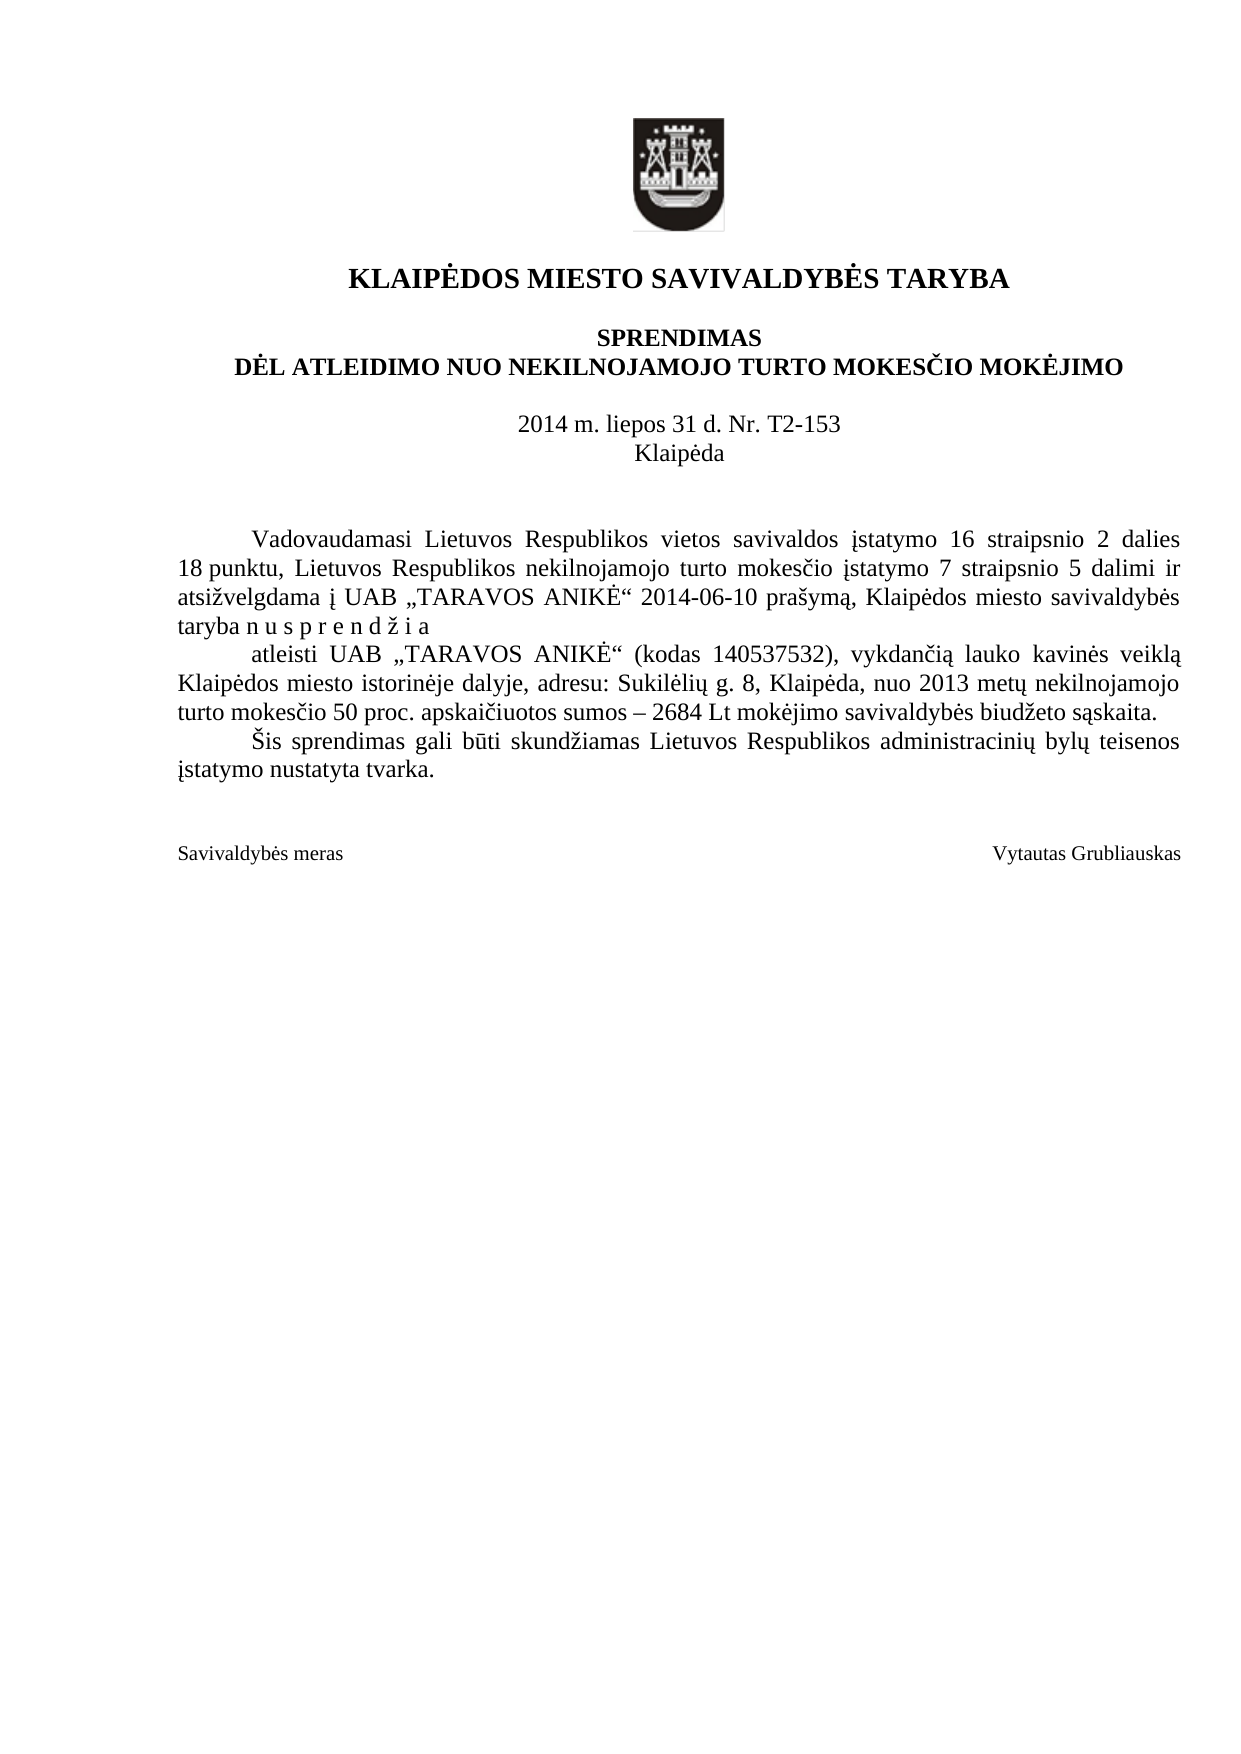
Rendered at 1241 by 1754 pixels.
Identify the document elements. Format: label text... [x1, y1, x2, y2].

text KLAIPĖDOS MIESTO SAVIVALDYBĖS TARYBA [177, 261, 1181, 294]
text SPRENDIMAS [177, 323, 1181, 352]
text Vadovaudamasi Lietuvos Respublikos vietos savivaldos įstatymo 16 straipsnio 2 dalies 18 punktu, Lietuvos Respublikos nekilnojamojo turto mokesčio įstatymo 7 straipsnio 5 dalimi ir atsižvelgdama į UAB „TARAVOS ANIKĖ“ 2014-06-10 prašymą, Klaipėdos miesto savivaldybės taryba nusprendžia [177, 524, 1181, 639]
text atleisti UAB „TARAVOS ANIKĖ“ (kodas 140537532), vykdančią lauko kavinės veiklą Klaipėdos miesto istorinėje dalyje, adresu: Sukilėlių g. 8, Klaipėda, nuo 2013 metų nekilnojamojo turto mokesčio 50 proc. apskaičiuotos sumos – 2684 Lt mokėjimo savivaldybės biudžeto sąskaita. [177, 639, 1181, 726]
table_header Savivaldybės meras [166, 841, 812, 865]
text 2014 m. liepos 31 d. Nr. T2-153 [177, 409, 1181, 438]
text Šis sprendimas gali būti skundžiamas Lietuvos Respublikos administracinių bylų teisenos įstatymo nustatyta tvarka. [177, 726, 1181, 783]
text Klaipėda [177, 438, 1181, 467]
text DĖL ATLEIDIMO NUO NEKILNOJAMOJO TURTO MOKESČIO MOKĖJIMO [177, 352, 1181, 381]
picture [633, 118, 726, 233]
table_header Vytautas Grubliauskas [812, 841, 1192, 865]
